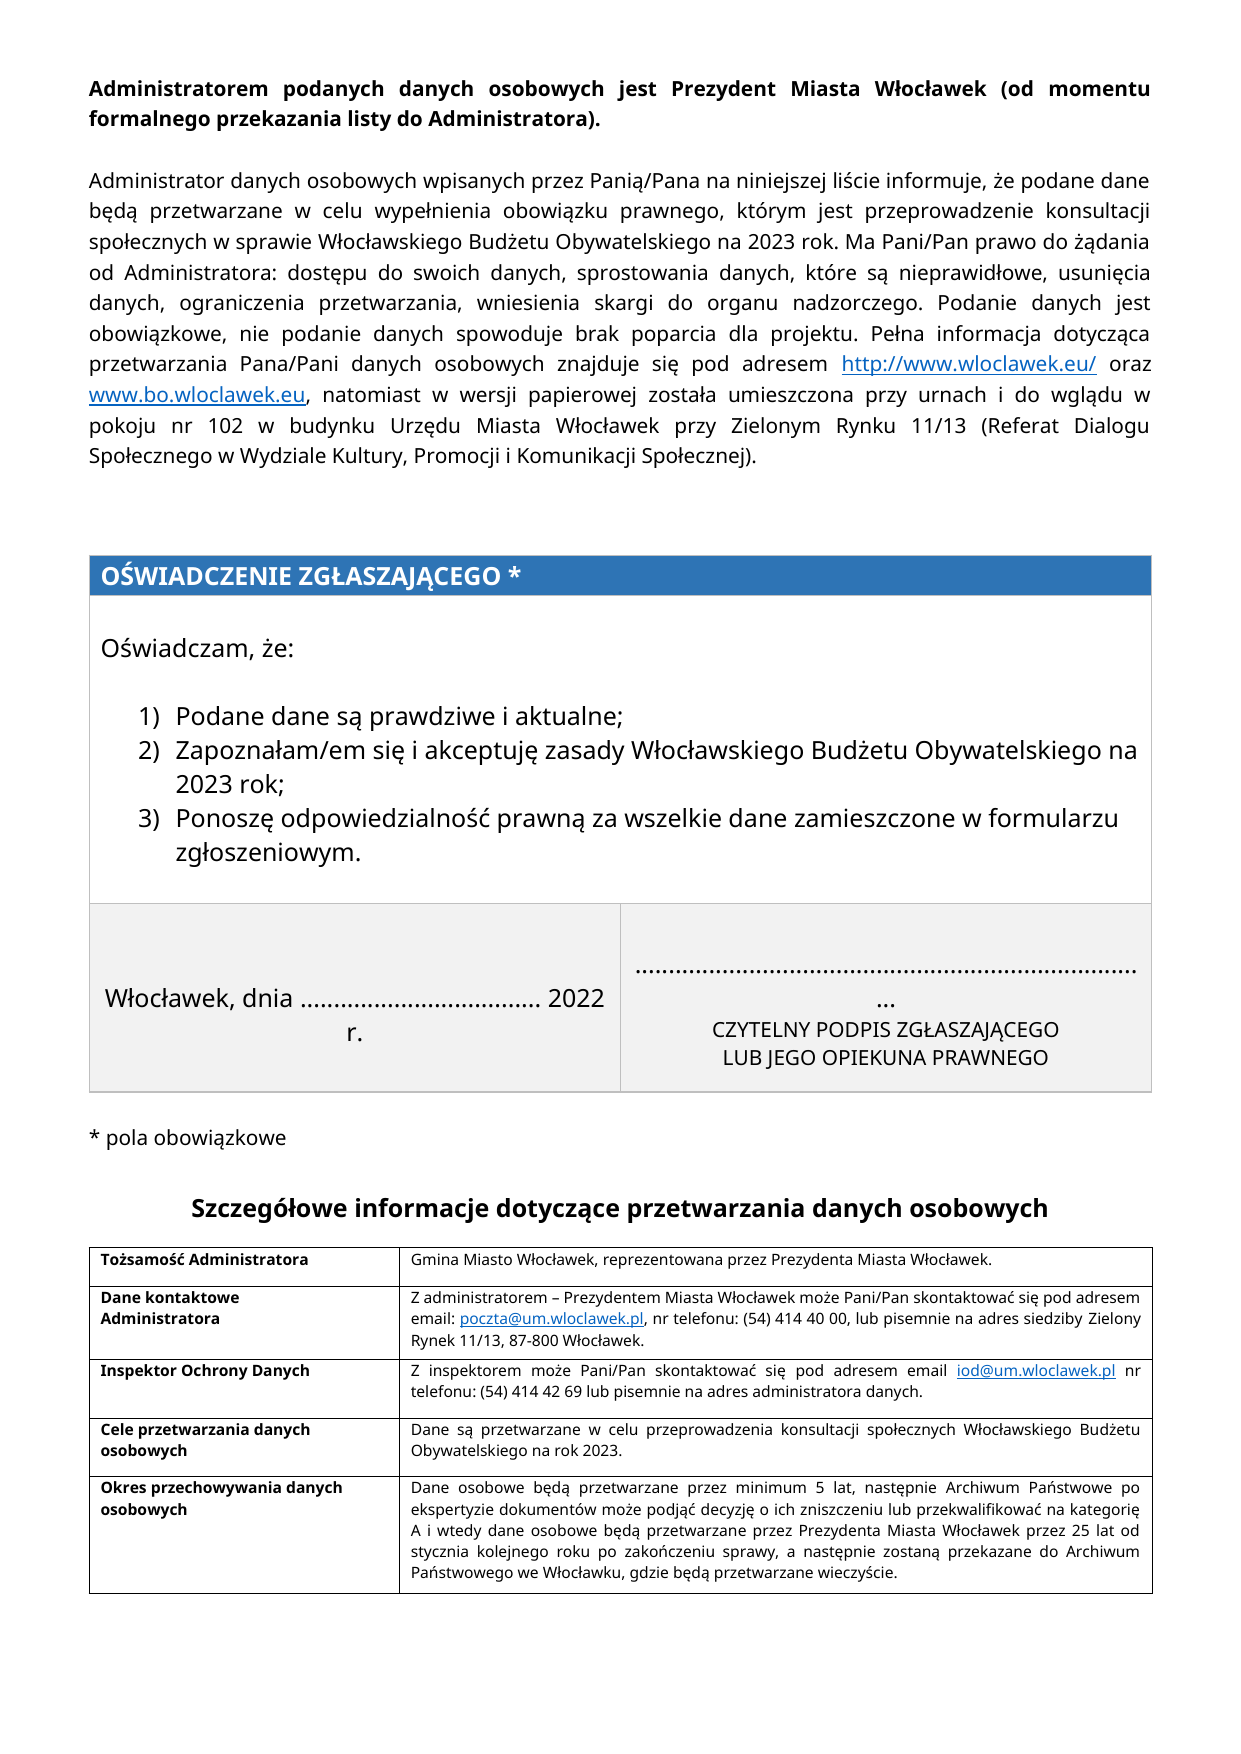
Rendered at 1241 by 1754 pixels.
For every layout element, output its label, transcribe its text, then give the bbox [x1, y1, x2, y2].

table_header Tożsamość Administratora [90, 1248, 399, 1286]
table_cell Dane są przetwarzane w celu przeprowadzenia konsultacji społecznych Włocławskiego Budżetu Obywatelskiego na rok 2023. [400, 1419, 1152, 1476]
table_cell Dane kontaktowe Administratora [90, 1287, 399, 1359]
table_cell Dane osobowe będą przetwarzane przez minimum 5 lat, następnie Archiwum Państwowe po ekspertyzie dokumentów może podjąć decyzję o ich zniszczeniu lub przekwalifikować na kategorię A i wtedy dane osobowe będą przetwarzane przez Prezydenta Miasta Włocławek przez 25 lat od stycznia kolejnego roku po zakończeniu sprawy, a następnie zostaną przekazane do Archiwum Państwowego we Włocławku, gdzie będą przetwarzane wieczyście. [400, 1477, 1152, 1593]
text Administrator danych osobowych wpisanych przez Panią/Pana na niniejszej liście informuje, że podane dane będą przetwarzane w celu wypełnienia obowiązku prawnego, którym jest przeprowadzenie konsultacji społecznych w sprawie Włocławskiego Budżetu Obywatelskiego na 2023 rok. Ma Pani/Pan prawo do żądania od Administratora: dostępu do swoich danych, sprostowania danych, które są nieprawidłowe, usunięcia danych, ograniczenia przetwarzania, wniesienia skargi do organu nadzorczego. Podanie danych jest obowiązkowe, nie podanie danych spowoduje brak poparcia dla projektu. Pełna informacja dotycząca przetwarzania Pana/Pani danych osobowych znajduje się pod adresem http://www.wloclawek.eu/ oraz www.bo.wloclawek.eu, natomiast w wersji papierowej została umieszczona przy urnach i do wglądu w pokoju nr 102 w budynku Urzędu Miasta Włocławek przy Zielonym Rynku 11/13 (Referat Dialogu Społecznego w Wydziale Kultury, Promocji i Komunikacji Społecznej). [89, 166, 1152, 470]
table_cell Z administratorem – Prezydentem Miasta Włocławek może Pani/Pan skontaktować się pod adresem email: poczta@um.wloclawek.pl, nr telefonu: (54) 414 40 00, lub pisemnie na adres siedziby Zielony Rynek 11/13, 87-800 Włocławek. [400, 1287, 1152, 1359]
table_header Gmina Miasto Włocławek, reprezentowana przez Prezydenta Miasta Włocławek. [400, 1248, 1152, 1286]
text * pola obowiązkowe [89, 1123, 1152, 1152]
table_cell Cele przetwarzania danych osobowych [90, 1419, 399, 1476]
table_cell Inspektor Ochrony Danych [90, 1360, 399, 1418]
table_header OŚWIADCZENIE ZGŁASZAJĄCEGO * [90, 556, 1151, 595]
table_cell Włocławek, dnia .................................... 2022 r. [90, 904, 620, 1091]
text Szczegółowe informacje dotyczące przetwarzania danych osobowych [89, 1191, 1152, 1224]
table_cell Z inspektorem może Pani/Pan skontaktować się pod adresem email iod@um.wloclawek.pl nr telefonu: (54) 414 42 69 lub pisemnie na adres administratora danych. [400, 1360, 1152, 1418]
table_cell Okres przechowywania danych osobowych [90, 1477, 399, 1593]
table_cell .............................................................................. CZYTELNY PODPIS ZGŁASZAJĄCEGO LUB JEGO OPIEKUNA PRAWNEGO [621, 904, 1151, 1091]
text Administratorem podanych danych osobowych jest Prezydent Miasta Włocławek (od momentu formalnego przekazania listy do Administratora). [89, 74, 1152, 133]
table_cell Oświadczam, że: Podane dane są prawdziwe i aktualne; Zapoznałam/em się i akceptuję zasady Włocławskiego Budżetu Obywatelskiego na 2023 rok; Ponoszę odpowiedzialność prawną za wszelkie dane zamieszczone w formularzu zgłoszeniowym. [90, 596, 1151, 903]
